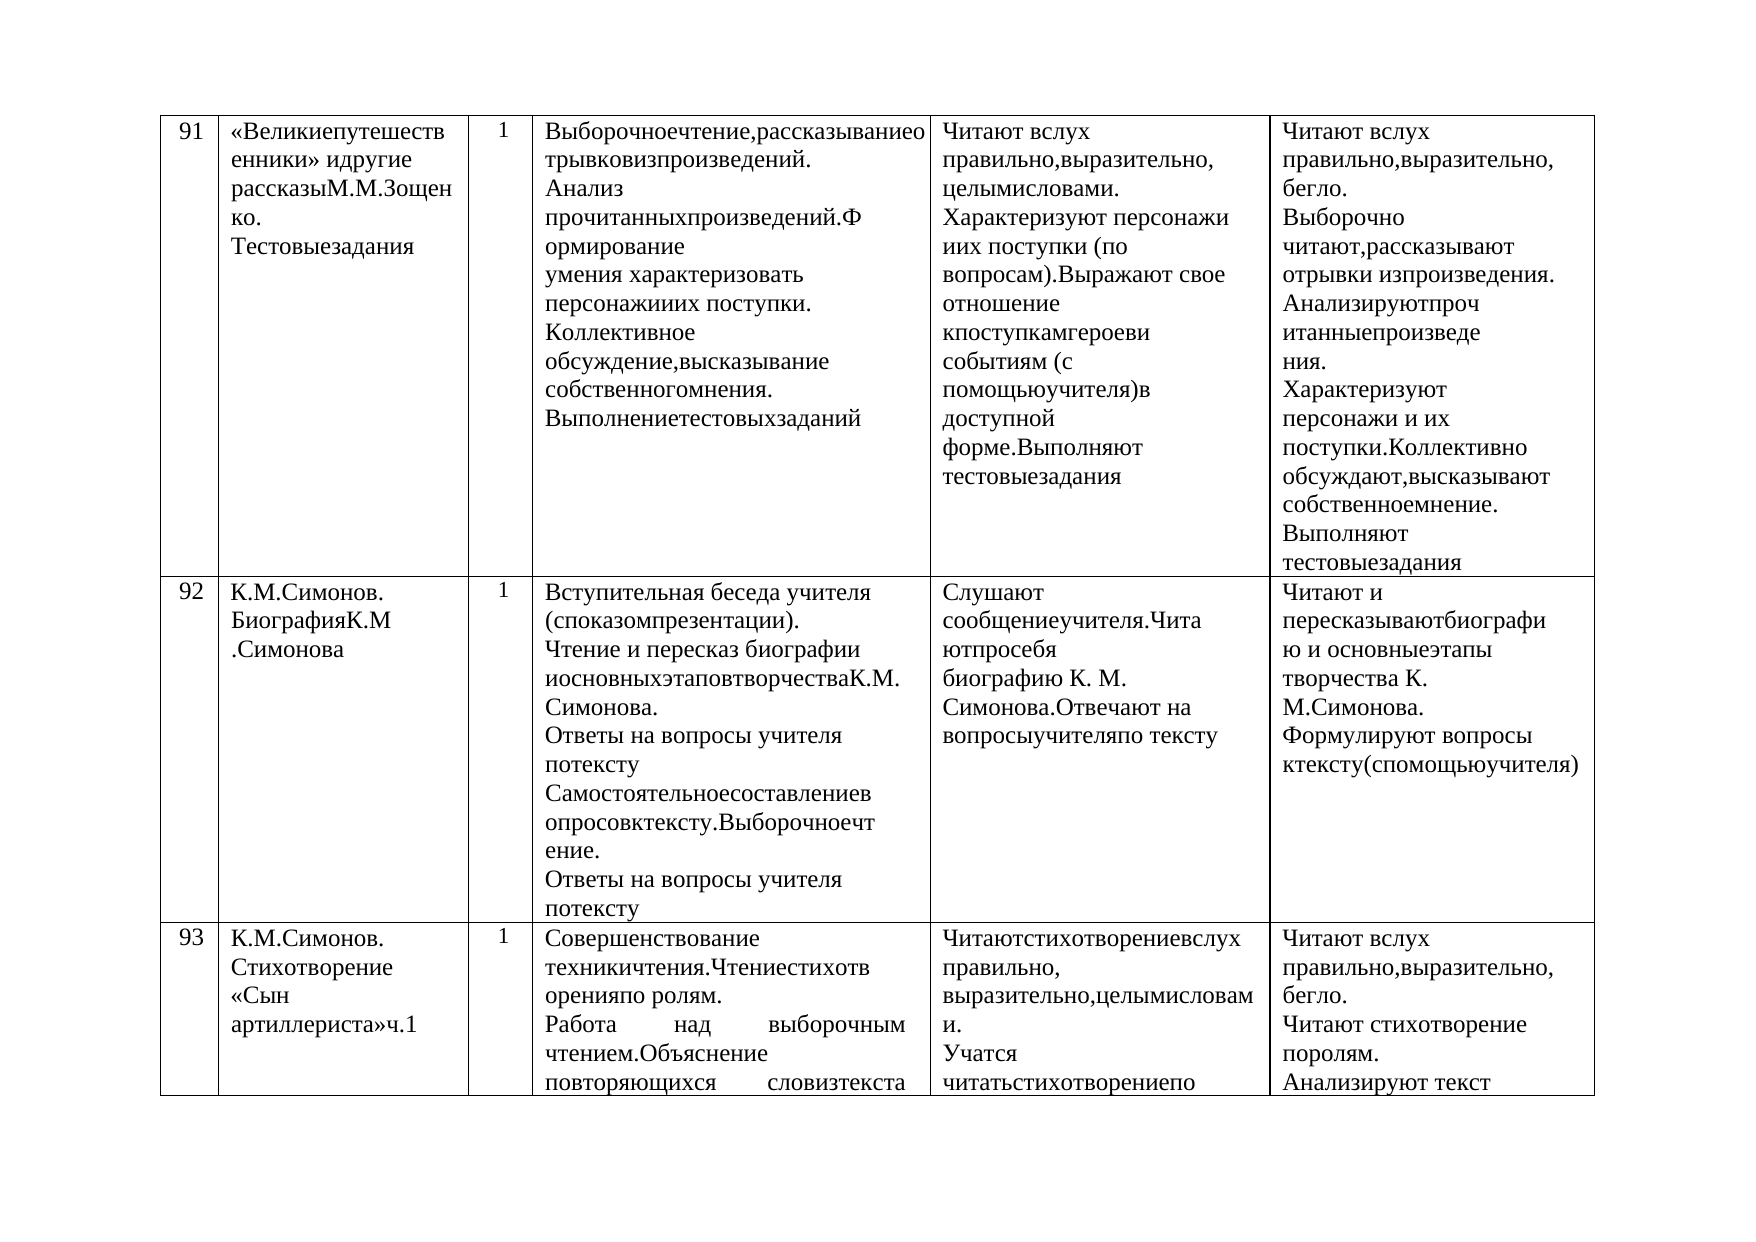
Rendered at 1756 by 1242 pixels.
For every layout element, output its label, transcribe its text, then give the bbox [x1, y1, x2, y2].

table_header Выборочноечтение,рассказываниеотрывковизпроизведений. Анализ прочитанныхпроизведений.Формирование умения характеризовать персонажииих поступки. Коллективное обсуждение,высказывание собственногомнения. Выполнениетестовыхзаданий [533, 116, 930, 576]
table_cell К.М.Симонов.БиографияК.М.Симонова [219, 577, 468, 922]
table_header Читают вслух правильно,выразительно, целымисловами. Характеризуют персонажи иих поступки (по вопросам).Выражают свое отношение кпоступкамгероеви событиям (с помощьюучителя)в доступной форме.Выполняют тестовыезадания [931, 116, 1269, 576]
table_cell Вступительная беседа учителя (споказомпрезентации). Чтение и пересказ биографии иосновныхэтаповтворчестваК.М.Симонова. Ответы на вопросы учителя потексту Самостоятельноесоставлениевопросовктексту.Выборочноечтение. Ответы на вопросы учителя потексту [533, 577, 930, 922]
table_header 91 [161, 116, 218, 576]
table_cell 93 [161, 923, 218, 1095]
table_cell 92 [161, 577, 218, 922]
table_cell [533, 923, 930, 1095]
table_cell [931, 923, 1269, 1095]
table_cell 1 [469, 577, 532, 922]
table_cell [1271, 923, 1594, 1095]
table_header «Великиепутешественники» идругие рассказыМ.М.Зощенко. Тестовыезадания [219, 116, 468, 576]
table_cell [219, 923, 468, 1095]
table_cell Читают и пересказываютбиографию и основныеэтапы творчества К. М.Симонова. Формулируют вопросы ктексту(спомощьюучителя) [1271, 577, 1594, 922]
table_cell Слушают сообщениеучителя.Читаютпросебя биографию К. М. Симонова.Отвечают на вопросыучителяпо тексту [931, 577, 1269, 922]
table_header Читают вслух правильно,выразительно,бегло. Выборочно читают,рассказывают отрывки изпроизведения. Анализируютпрочитанныепроизведения. Характеризуют персонажи и их поступки.Коллективно обсуждают,высказывают собственноемнение. Выполняют тестовыезадания [1271, 116, 1594, 576]
table_cell 1 [469, 923, 532, 1095]
table_header 1 [469, 116, 532, 576]
